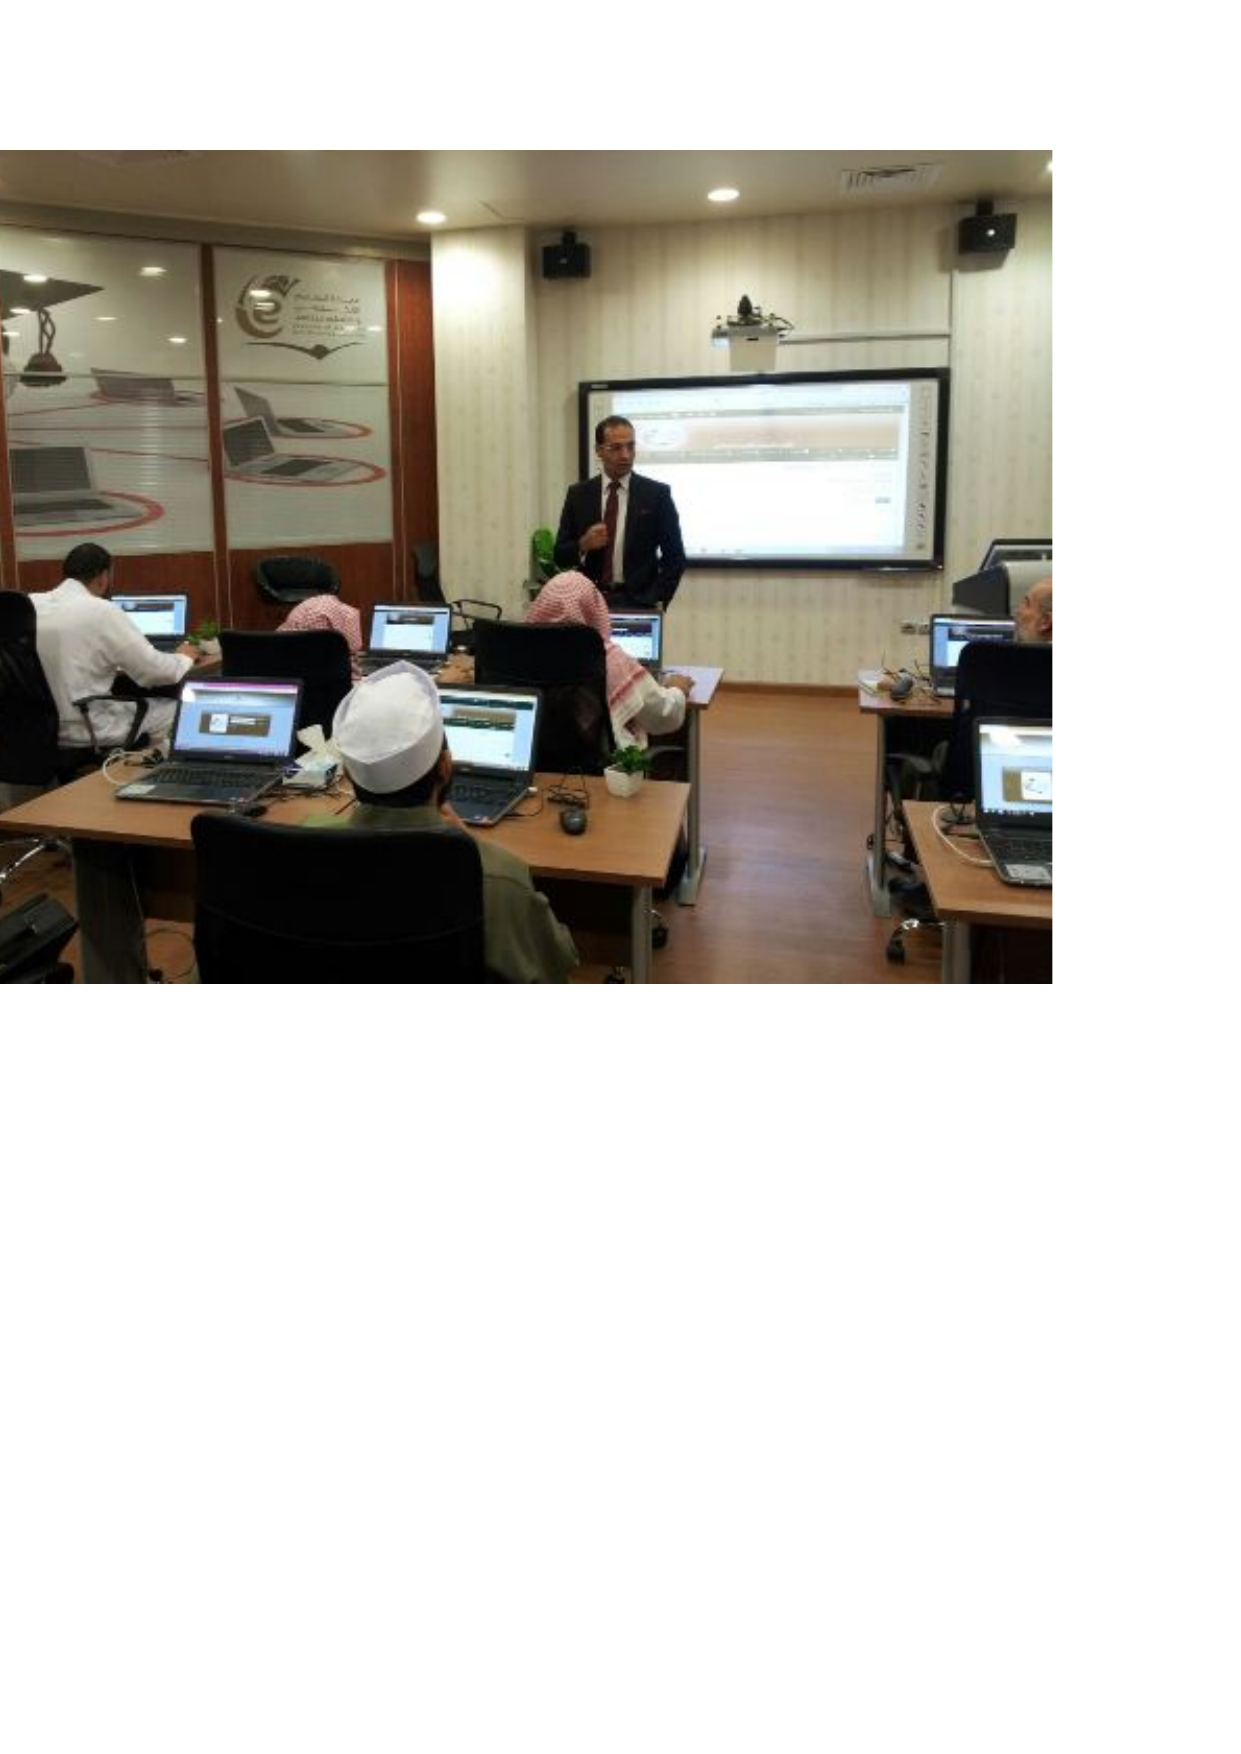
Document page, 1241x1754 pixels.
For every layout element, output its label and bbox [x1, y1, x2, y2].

picture [0, 150, 1053, 984]
